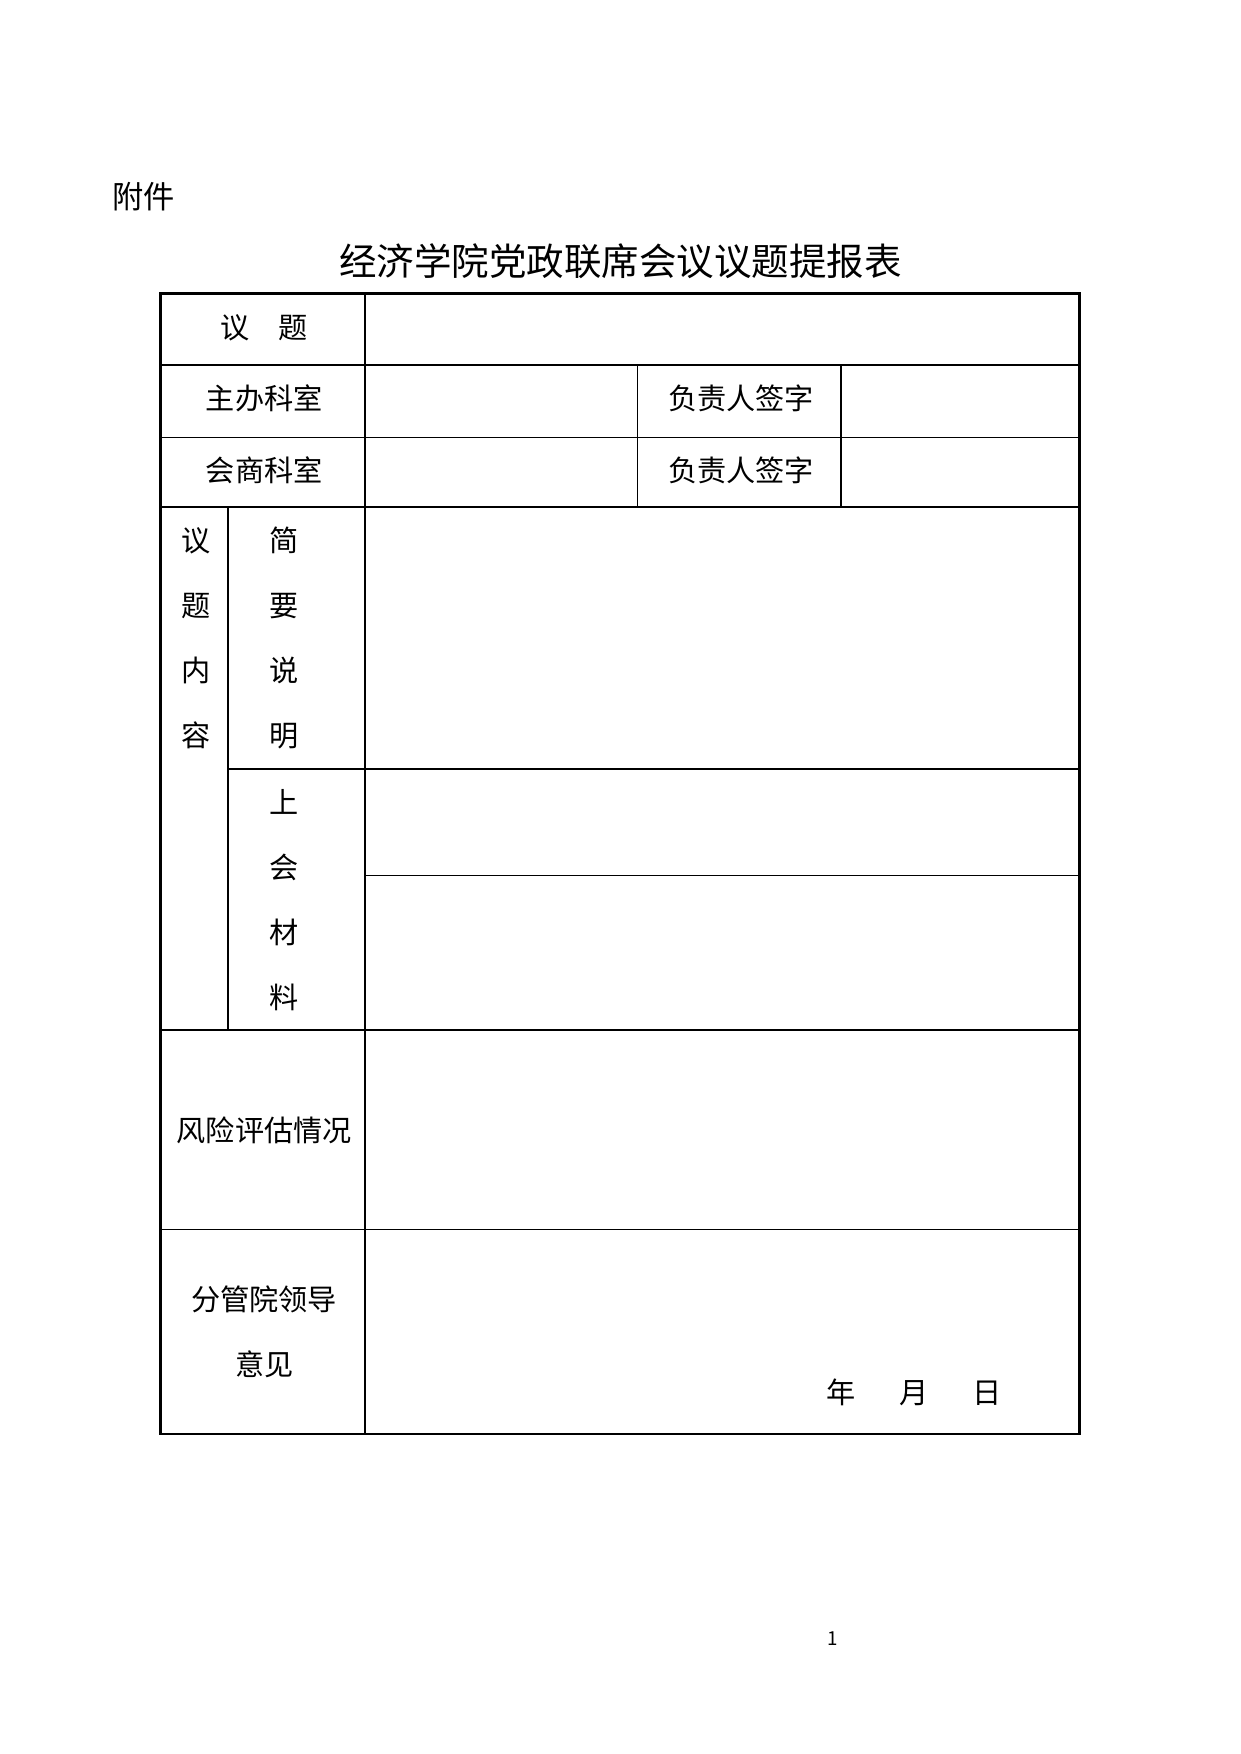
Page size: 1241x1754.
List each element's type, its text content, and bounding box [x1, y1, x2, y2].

table_cell 分管院领导意见 [162, 1230, 364, 1433]
table_cell 会商科室 [162, 438, 364, 506]
table_cell [366, 366, 637, 436]
table_cell [366, 508, 1078, 768]
table_cell 负责人签字 [638, 438, 840, 506]
table_cell 主办科室 [162, 366, 364, 436]
table_cell [366, 438, 637, 506]
table_cell 上会材料 [229, 770, 364, 1029]
table_header [366, 295, 1078, 364]
table_cell 议题内 容 [162, 508, 227, 1029]
table_cell [366, 770, 1078, 875]
table_cell [366, 1031, 1078, 1228]
text 附件 [112, 162, 1128, 227]
text 经济学院党政联席会议议题提报表 [112, 227, 1128, 292]
table_cell 负责人签字 [638, 366, 840, 436]
table_cell [842, 438, 1078, 506]
table_cell 年 月 日 [366, 1230, 1078, 1433]
table_cell 简要 说明 [229, 508, 364, 768]
table_cell [366, 876, 1078, 1029]
table_header 议 题 [162, 295, 364, 364]
table_cell 风险评估情况 [162, 1031, 364, 1228]
table_cell [842, 366, 1078, 436]
